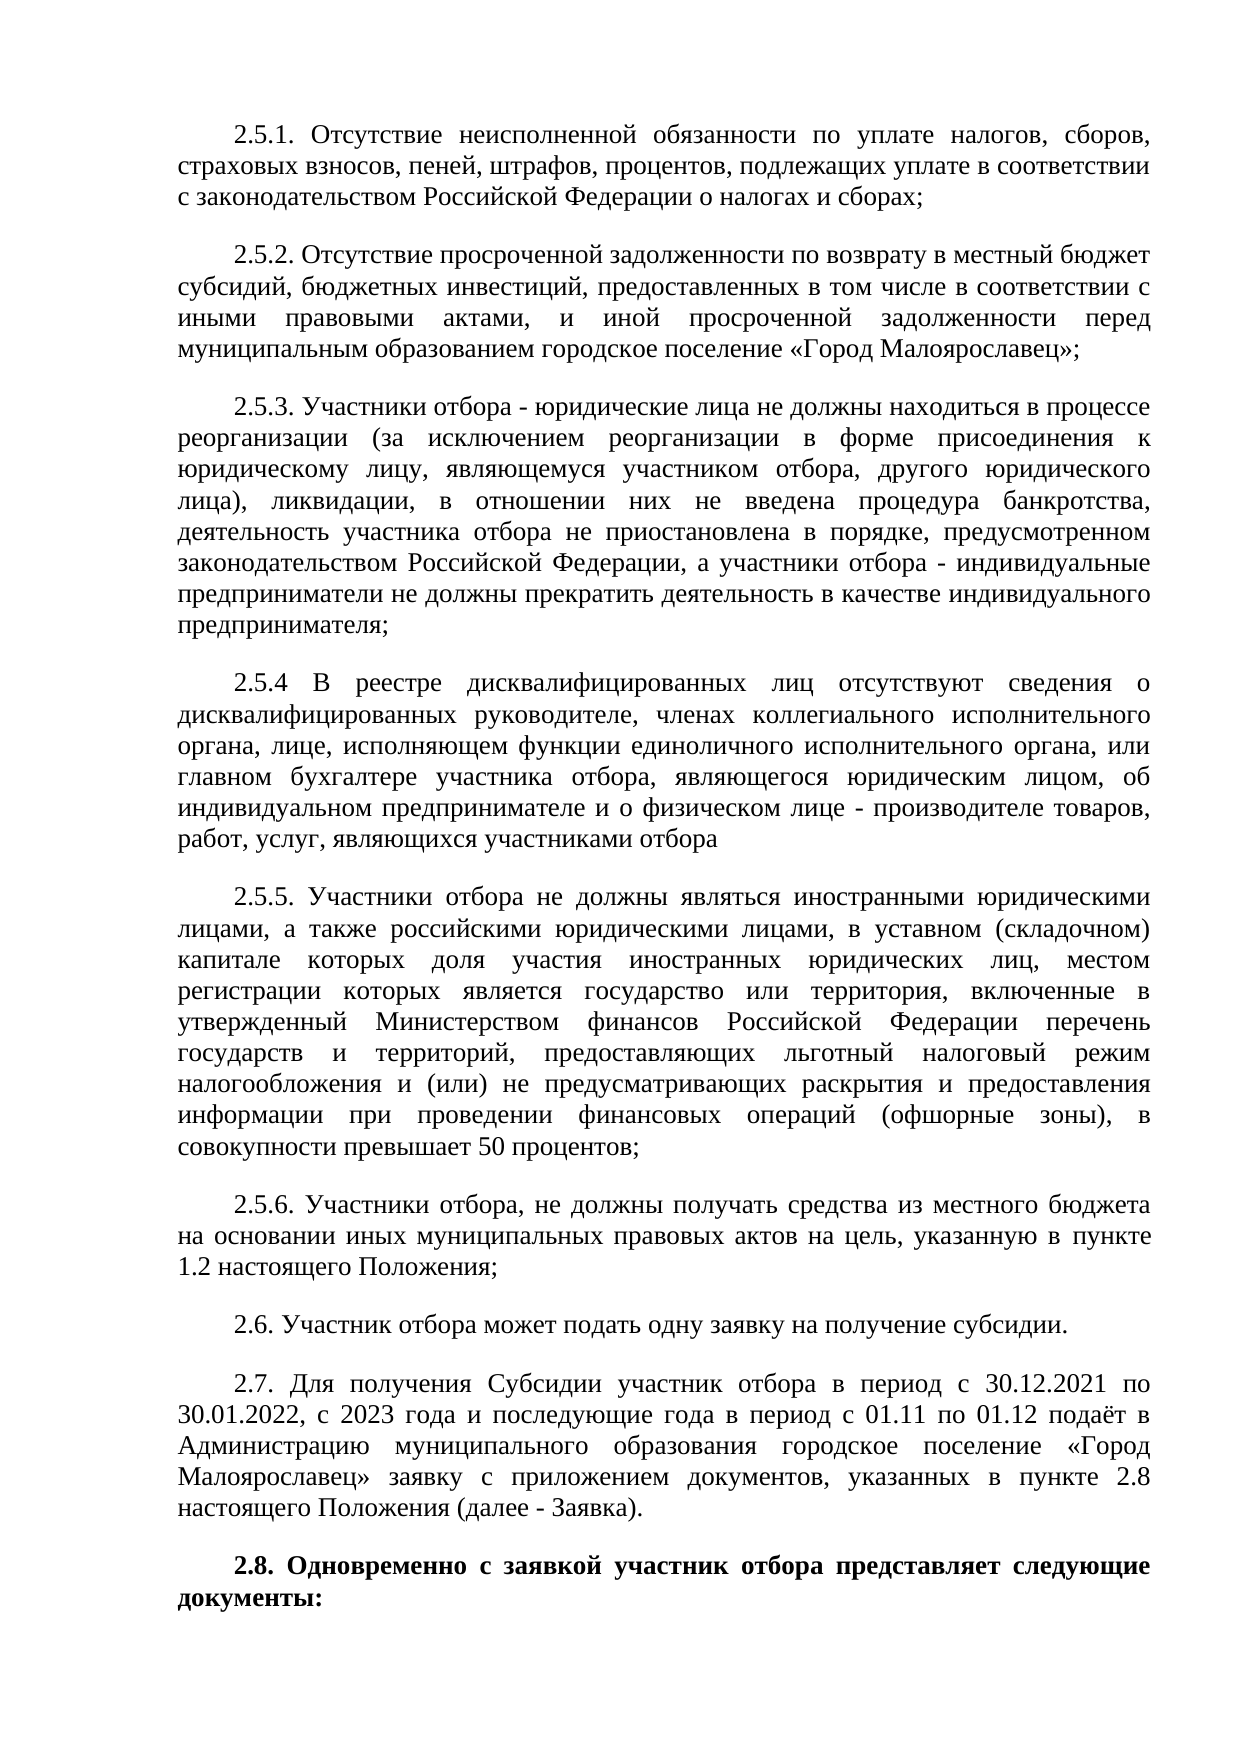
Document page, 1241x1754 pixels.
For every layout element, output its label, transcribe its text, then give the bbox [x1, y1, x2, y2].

text 2.5.4 В реестре дисквалифицированных лиц отсутствуют сведения о дисквалифицированных руководителе, членах коллегиального исполнительного органа, лице, исполняющем функции единоличного исполнительного органа, или главном бухгалтере участника отбора, являющегося юридическим лицом, об индивидуальном предпринимателе и о физическом лице - производителе товаров, работ, услуг, являющихся участниками отбора [177, 667, 1152, 853]
text 2.5.3. Участники отбора - юридические лица не должны находиться в процессе реорганизации (за исключением реорганизации в форме присоединения к юридическому лицу, являющемуся участником отбора, другого юридического лица), ликвидации, в отношении них не введена процедура банкротства, деятельность участника отбора не приостановлена в порядке, предусмотренном законодательством Российской Федерации, а участники отбора - индивидуальные предприниматели не должны прекратить деятельность в качестве индивидуального предпринимателя; [177, 390, 1152, 639]
text 2.5.6. Участники отбора, не должны получать средства из местного бюджета на основании иных муниципальных правовых актов на цель, указанную в пункте 1.2 настоящего Положения; [177, 1188, 1152, 1281]
text 2.5.1. Отсутствие неисполненной обязанности по уплате налогов, сборов, страховых взносов, пеней, штрафов, процентов, подлежащих уплате в соответствии с законодательством Российской Федерации о налогах и сборах; [177, 118, 1152, 212]
text 2.6. Участник отбора может подать одну заявку на получение субсидии. [177, 1308, 1152, 1339]
text 2.5.5. Участники отбора не должны являться иностранными юридическими лицами, а также российскими юридическими лицами, в уставном (складочном) капитале которых доля участия иностранных юридических лиц, местом регистрации которых является государство или территория, включенные в утвержденный Министерством финансов Российской Федерации перечень государств и территорий, предоставляющих льготный налоговый режим налогообложения и (или) не предусматривающих раскрытия и предоставления информации при проведении финансовых операций (офшорные зоны), в совокупности превышает 50 процентов; [177, 881, 1152, 1161]
text 2.8. Одновременно с заявкой участник отбора представляет следующие документы: [177, 1549, 1152, 1612]
text 2.5.2. Отсутствие просроченной задолженности по возврату в местный бюджет субсидий, бюджетных инвестиций, предоставленных в том числе в соответствии с иными правовыми актами, и иной просроченной задолженности перед муниципальным образованием городское поселение «Город Малоярославец»; [177, 239, 1152, 363]
text 2.7. Для получения Субсидии участник отбора в период с 30.12.2021 по 30.01.2022, с 2023 года и последующие года в период с 01.11 по 01.12 подаёт в Администрацию муниципального образования городское поселение «Город Малоярославец» заявку с приложением документов, указанных в пункте 2.8 настоящего Положения (далее - Заявка). [177, 1367, 1152, 1522]
